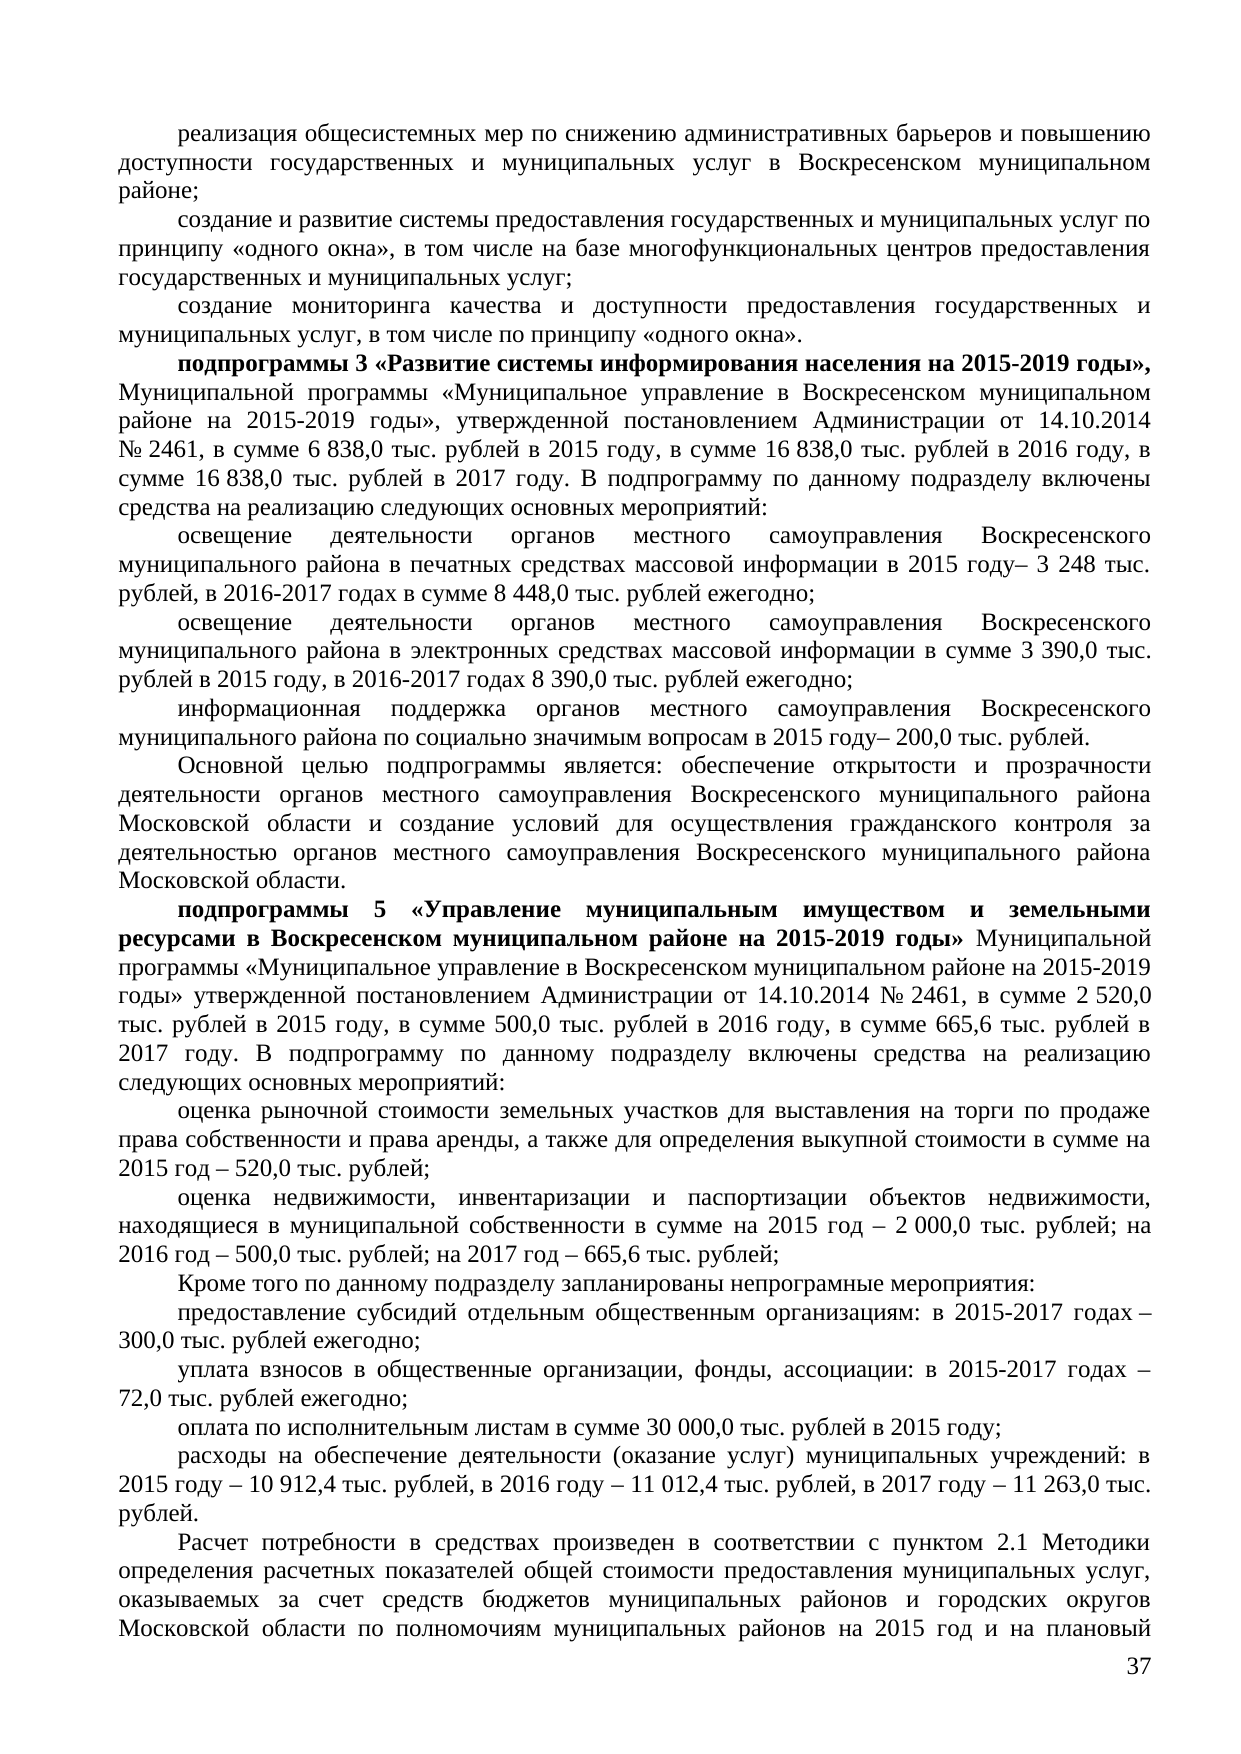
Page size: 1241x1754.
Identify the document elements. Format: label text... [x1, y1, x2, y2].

text создание и развитие системы предоставления государственных и муниципальных услуг по принципу «одного окна», в том числе на базе многофункциональных центров предоставления государственных и муниципальных услуг; [118, 204, 1152, 291]
text оплата по исполнительным листам в сумме 30 000,0 тыс. рублей в 2015 году; [118, 1412, 1152, 1441]
text информационная поддержка органов местного самоуправления Воскресенского муниципального района по социально значимым вопросам в 2015 году– 200,0 тыс. рублей. [118, 693, 1152, 751]
text Основной целью подпрограммы является: обеспечение открытости и прозрачности деятельности органов местного самоуправления Воскресенского муниципального района Московской области и создание условий для осуществления гражданского контроля за деятельностью органов местного самоуправления Воскресенского муниципального района Московской области. [118, 751, 1152, 894]
text оценка недвижимости, инвентаризации и паспортизации объектов недвижимости, находящиеся в муниципальной собственности в сумме на 2015 год – 2 000,0 тыс. рублей; на 2016 год – 500,0 тыс. рублей; на 2017 год – 665,6 тыс. рублей; [118, 1182, 1152, 1268]
text расходы на обеспечение деятельности (оказание услуг) муниципальных учреждений: в 2015 году – 10 912,4 тыс. рублей, в 2016 году – 11 012,4 тыс. рублей, в 2017 году – 11 263,0 тыс. рублей. [118, 1441, 1152, 1527]
text уплата взносов в общественные организации, фонды, ассоциации: в 2015-2017 годах – 72,0 тыс. рублей ежегодно; [118, 1354, 1152, 1412]
text оценка рыночной стоимости земельных участков для выставления на торги по продаже права собственности и права аренды, а также для определения выкупной стоимости в сумме на 2015 год – 520,0 тыс. рублей; [118, 1096, 1152, 1182]
text подпрограммы 5 «Управление муниципальным имуществом и земельными ресурсами в Воскресенском муниципальном районе на 2015-2019 годы» Муниципальной программы «Муниципальное управление в Воскресенском муниципальном районе на 2015-2019 годы» утвержденной постановлением Администрации от 14.10.2014 № 2461, в сумме 2 520,0 тыс. рублей в 2015 году, в сумме 500,0 тыс. рублей в 2016 году, в сумме 665,6 тыс. рублей в 2017 году. В подпрограмму по данному подразделу включены средства на реализацию следующих основных мероприятий: [118, 894, 1152, 1096]
text Кроме того по данному подразделу запланированы непрограмные мероприятия: [118, 1268, 1152, 1297]
text создание мониторинга качества и доступности предоставления государственных и муниципальных услуг, в том числе по принципу «одного окна». [118, 291, 1152, 348]
text освещение деятельности органов местного самоуправления Воскресенского муниципального района в электронных средствах массовой информации в сумме 3 390,0 тыс. рублей в 2015 году, в 2016-2017 годах 8 390,0 тыс. рублей ежегодно; [118, 607, 1152, 693]
text предоставление субсидий отдельным общественным организациям: в 2015-2017 годах – 300,0 тыс. рублей ежегодно; [118, 1297, 1152, 1354]
text освещение деятельности органов местного самоуправления Воскресенского муниципального района в печатных средствах массовой информации в 2015 году– 3 248 тыс. рублей, в 2016-2017 годах в сумме 8 448,0 тыс. рублей ежегодно; [118, 521, 1152, 607]
text подпрограммы 3 «Развитие системы информирования населения на 2015-2019 годы», Муниципальной программы «Муниципальное управление в Воскресенском муниципальном районе на 2015-2019 годы», утвержденной постановлением Администрации от 14.10.2014 № 2461, в сумме 6 838,0 тыс. рублей в 2015 году, в сумме 16 838,0 тыс. рублей в 2016 году, в сумме 16 838,0 тыс. рублей в 2017 году. В подпрограмму по данному подразделу включены средства на реализацию следующих основных мероприятий: [118, 348, 1152, 521]
text реализация общесистемных мер по снижению административных барьеров и повышению доступности государственных и муниципальных услуг в Воскресенском муниципальном районе; [118, 118, 1152, 204]
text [118, 1527, 1152, 1642]
